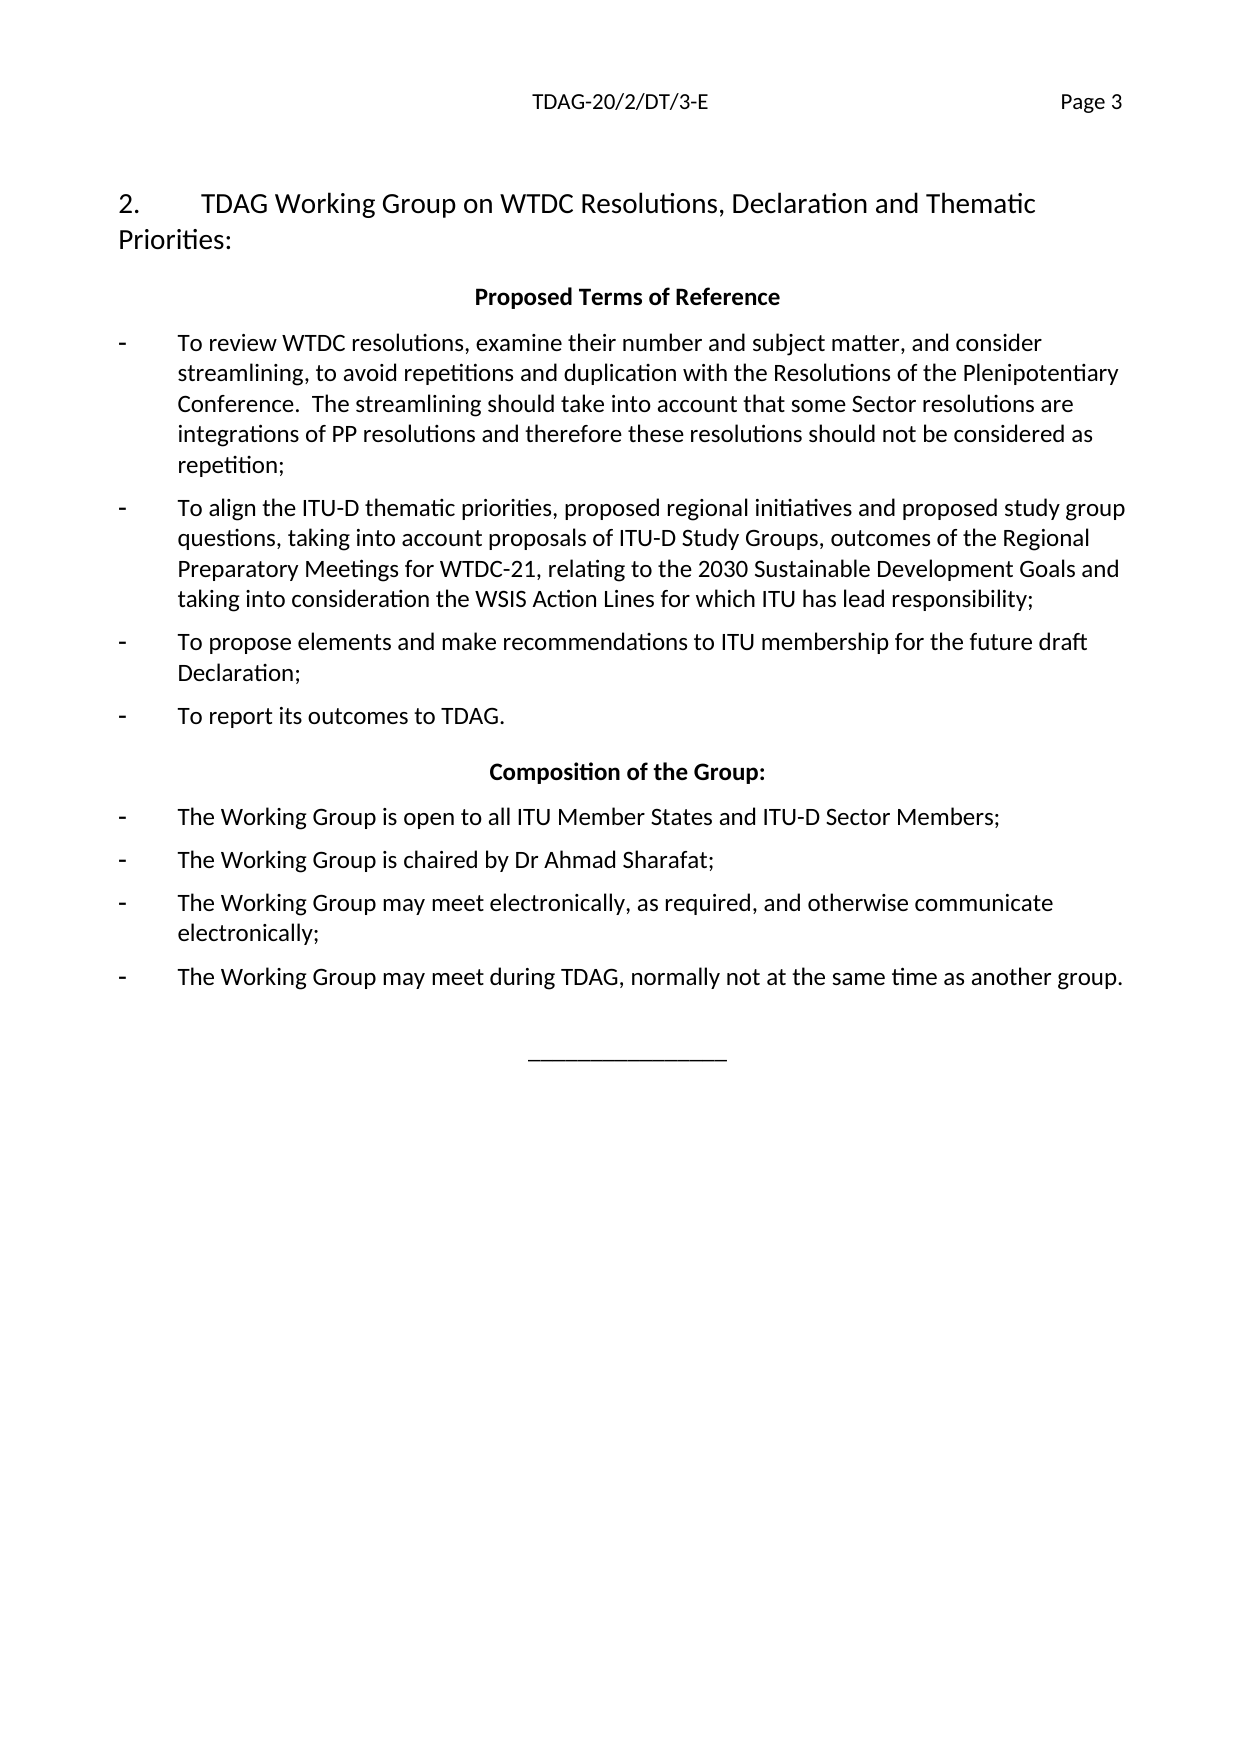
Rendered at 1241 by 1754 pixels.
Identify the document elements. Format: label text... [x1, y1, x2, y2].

list To review WTDC resolutions, examine their number and subject matter, and consider streamlining, to avoid repetitions and duplication with the Resolutions of the Plenipotentiary Conference. The streamlining should take into account that some Sector resolutions are integrations of PP resolutions and therefore these resolutions should not be considered as repetition; [118, 327, 1137, 479]
text Composition of the Group: [118, 756, 1137, 786]
list To report its outcomes to TDAG. [118, 700, 1137, 731]
list To align the ITU-D thematic priorities, proposed regional initiatives and proposed study group questions, taking into account proposals of ITU-D Study Groups, outcomes of the Regional Preparatory Meetings for WTDC-21, relating to the 2030 Sustainable Development Goals and taking into consideration the WSIS Action Lines for which ITU has lead responsibility; [118, 492, 1137, 614]
list To propose elements and make recommendations to ITU membership for the future draft Declaration; [118, 627, 1137, 688]
text ________________ [118, 1034, 1137, 1065]
list The Working Group may meet during TDAG, normally not at the same time as another group. [118, 961, 1137, 991]
text Proposed Terms of Reference [118, 281, 1137, 312]
list The Working Group is open to all ITU Member States and ITU-D Sector Members; [118, 801, 1137, 832]
list The Working Group may meet electronically, as required, and otherwise communicate electronically; [118, 887, 1137, 948]
text 2. TDAG Working Group on WTDC Resolutions, Declaration and Thematic Priorities: [118, 185, 1137, 256]
list The Working Group is chaired by Dr Ahmad Sharafat; [118, 844, 1137, 874]
